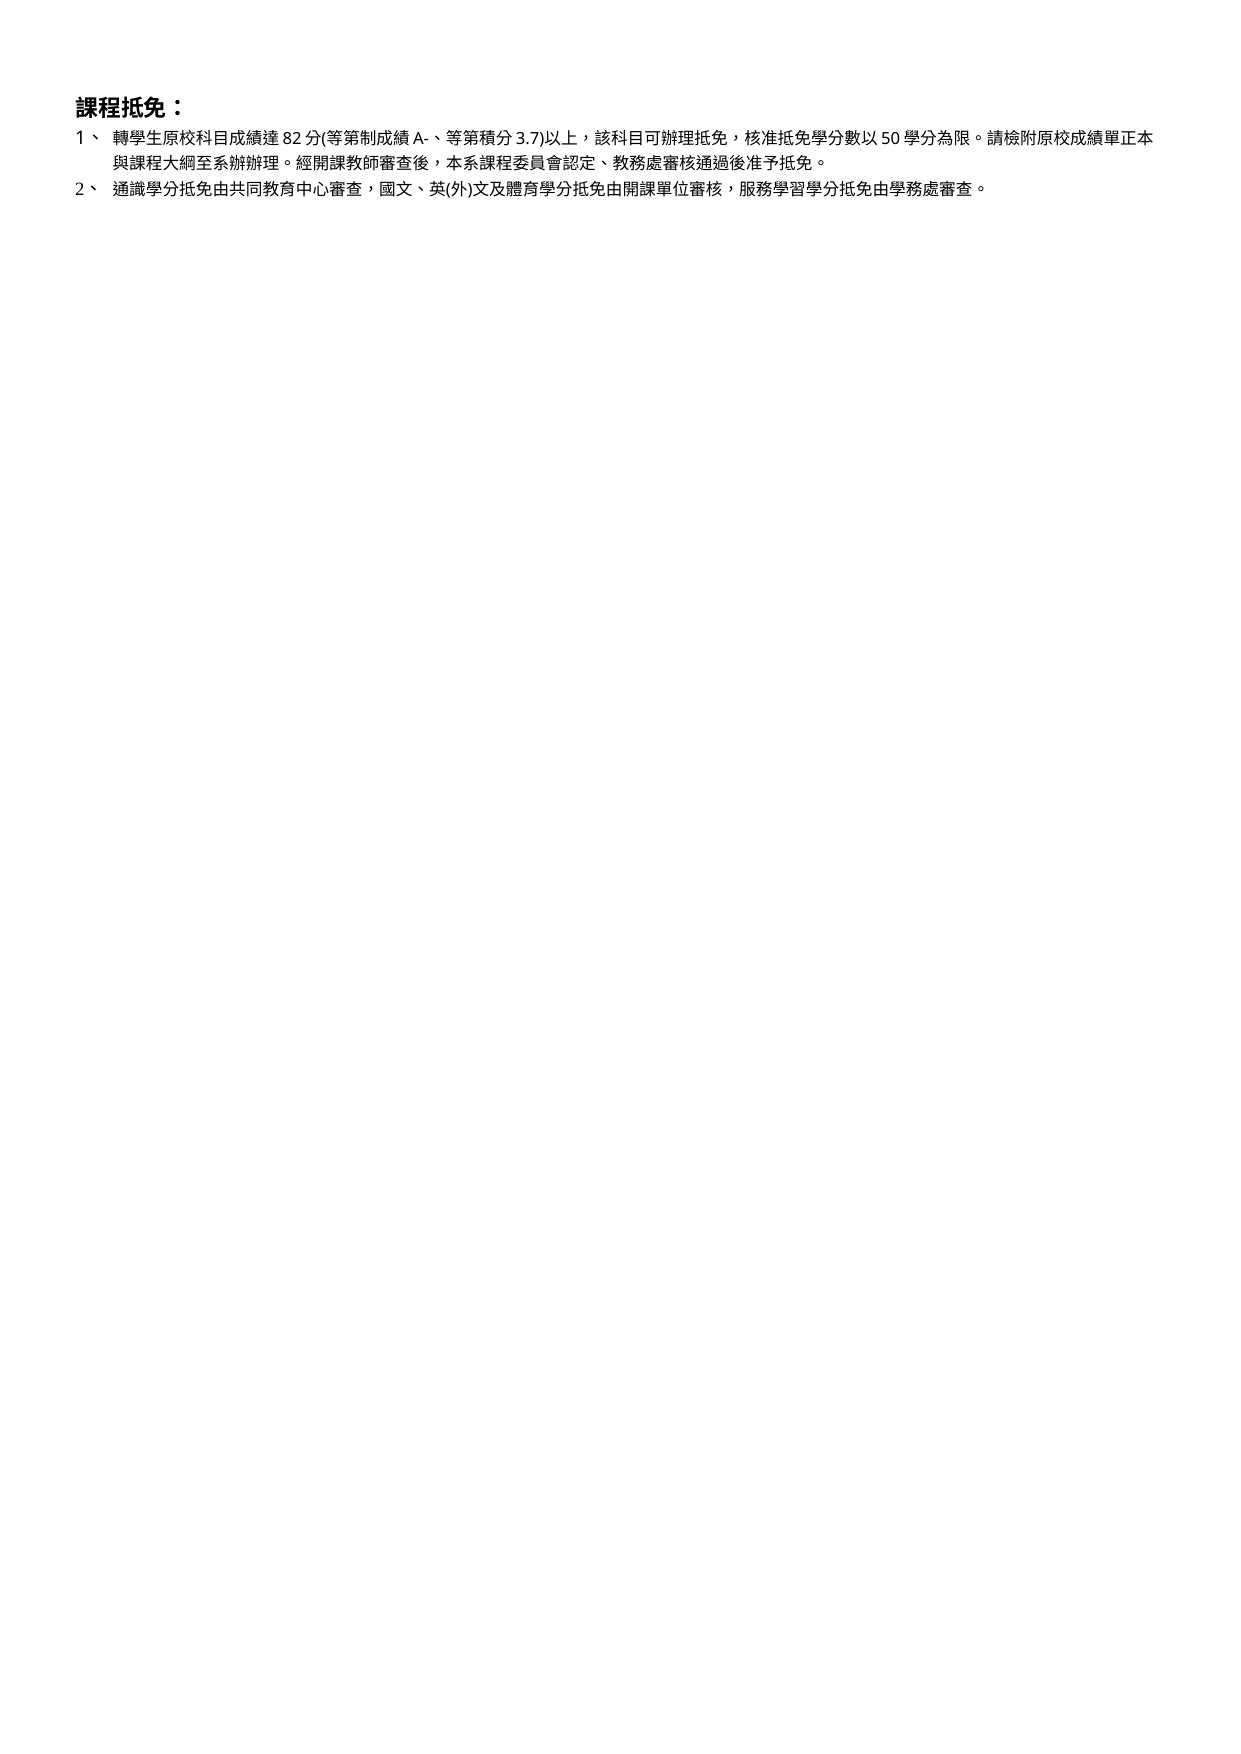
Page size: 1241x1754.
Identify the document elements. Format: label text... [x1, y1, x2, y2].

list 轉學生原校科目成績達82分(等第制成績A-、等第積分3.7)以上，該科目可辦理抵免，核准抵免學分數以50學分為限。請檢附原校成績單正本與課程大綱至系辦辦理。經開課教師審查後，本系課程委員會認定、教務處審核通過後准予抵免。 [75, 123, 1165, 174]
text 課程抵免： [75, 89, 1165, 123]
list 通識學分抵免由共同教育中心審查，國文、英(外)文及體育學分抵免由開課單位審核，服務學習學分抵免由學務處審查。 [75, 174, 1165, 201]
